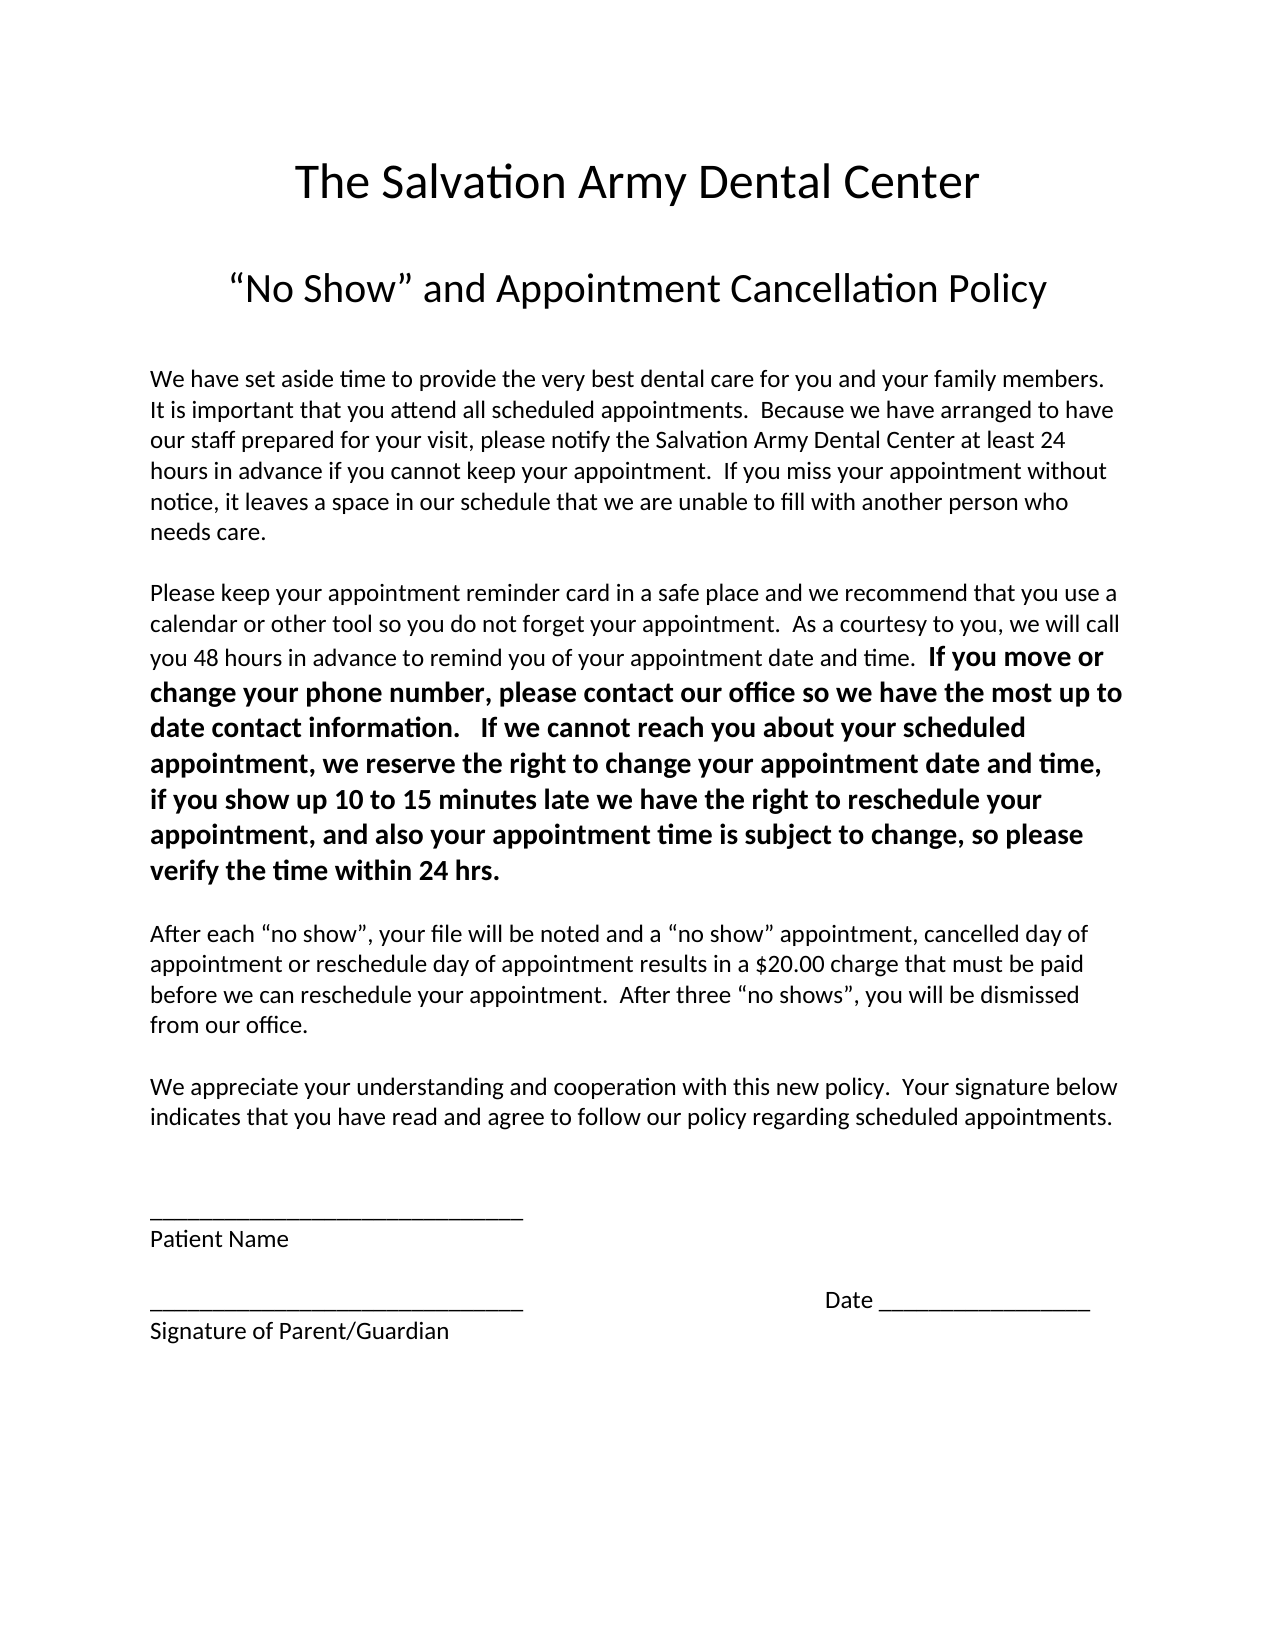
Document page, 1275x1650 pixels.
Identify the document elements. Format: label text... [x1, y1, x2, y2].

text Please keep your appointment reminder card in a safe place and we recommend that you use a calendar or other tool so you do not forget your appointment. As a courtesy to you, we will call you 48 hours in advance to remind you of your appointment date and time. If you move or change your phone number, please contact our office so we have the most up to date contact information. If we cannot reach you about your scheduled appointment, we reserve the right to change your appointment date and time, if you show up 10 to 15 minutes late we have the right to reschedule your appointment, and also your appointment time is subject to change, so please verify the time within 24 hrs. [150, 577, 1125, 888]
text We have set aside time to provide the very best dental care for you and your family members. It is important that you attend all scheduled appointments. Because we have arranged to have our staff prepared for your visit, please notify the Salvation Army Dental Center at least 24 hours in advance if you cannot keep your appointment. If you miss your appointment without notice, it leaves a space in our schedule that we are unable to fill with another person who needs care. [150, 363, 1125, 547]
text Patient Name [150, 1223, 1125, 1254]
text After each “no show”, your file will be noted and a “no show” appointment, cancelled day of appointment or reschedule day of appointment results in a $20.00 charge that must be paid before we can reschedule your appointment. After three “no shows”, you will be dismissed from our office. [150, 918, 1125, 1040]
text “No Show” and Appointment Cancellation Policy [150, 262, 1125, 313]
text ______________________________ Date _________________ [150, 1284, 1125, 1315]
text The Salvation Army Dental Center [150, 150, 1125, 211]
text We appreciate your understanding and cooperation with this new policy. Your signature below indicates that you have read and agree to follow our policy regarding scheduled appointments. [150, 1071, 1125, 1132]
text Signature of Parent/Guardian [150, 1315, 1125, 1345]
text ______________________________ [150, 1193, 1125, 1223]
